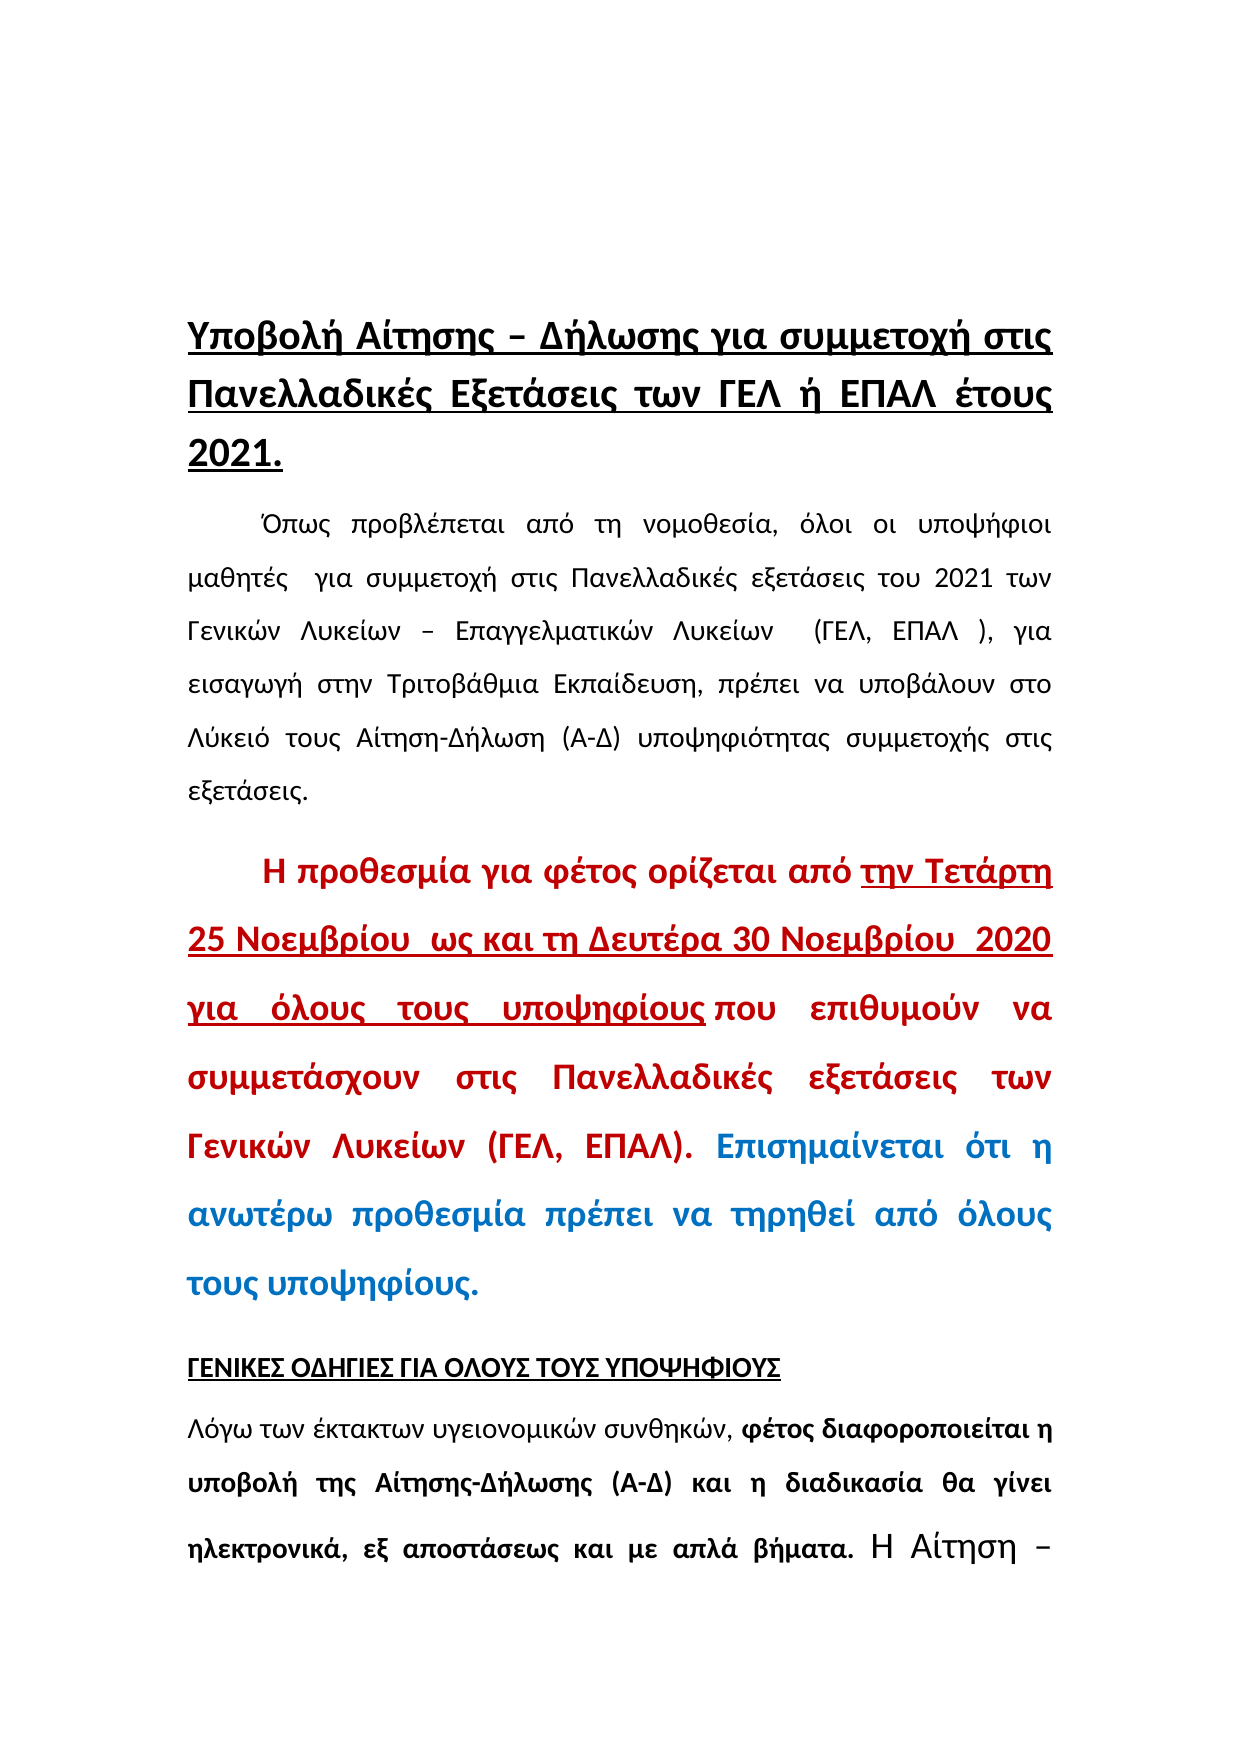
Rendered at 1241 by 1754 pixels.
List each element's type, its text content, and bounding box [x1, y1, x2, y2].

text Υποβολή Αίτησης – Δήλωσης για συμμετοχή στις Πανελλαδικές Εξετάσεις των ΓΕΛ ή ΕΠΑΛ έτους 2021. [187, 309, 1053, 352]
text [187, 1411, 1053, 1568]
text Η προθεσμία για φέτος ορίζεται από την Τετάρτη 25 Νοεμβρίου ως και τη Δευτέρα 30 Νοεμβρίου 2020 για όλους τους υποψηφίους που επιθυμούν να συμμετάσχουν στις Πανελλαδικές εξετάσεις των Γενικών Λυκείων (ΓΕΛ, ΕΠΑΛ). Επισημαίνεται ότι η ανωτέρω προθεσμία πρέπει να τηρηθεί από όλους τους υποψηφίους. [187, 847, 1053, 954]
text ΓΕΝΙΚΕΣ ΟΔΗΓΙΕΣ ΓΙΑ ΟΛΟΥΣ ΤΟΥΣ ΥΠΟΨΗΦΙΟΥΣ [187, 1349, 1053, 1384]
text Όπως προβλέπεται από τη νομοθεσία, όλοι οι υποψήφιοι μαθητές για συμμετοχή στις Πανελλαδικές εξετάσεις του 2021 των Γενικών Λυκείων – Επαγγελματικών Λυκείων (ΓΕΛ, ΕΠΑΛ ), για εισαγωγή στην Τριτοβάθμια Εκπαίδευση, πρέπει να υποβάλουν στο Λύκειό τους Αίτηση-Δήλωση (Α-Δ) υποψηφιότητας συμμετοχής στις εξετάσεις. [187, 505, 1053, 808]
text Υποβολή Αίτησης – Δήλωσης για συμμετοχή στις Πανελλαδικές Εξετάσεις των ΓΕΛ ή ΕΠΑΛ έτους 2021. [187, 353, 1053, 411]
text Η προθεσμία για φέτος ορίζεται από την Τετάρτη 25 Νοεμβρίου ως και τη Δευτέρα 30 Νοεμβρίου 2020 για όλους τους υποψηφίους που επιθυμούν να συμμετάσχουν στις Πανελλαδικές εξετάσεις των Γενικών Λυκείων (ΓΕΛ, ΕΠΑΛ). Επισημαίνεται ότι η ανωτέρω προθεσμία πρέπει να τηρηθεί από όλους τους υποψηφίους. [187, 955, 1053, 1305]
text Υποβολή Αίτησης – Δήλωσης για συμμετοχή στις Πανελλαδικές Εξετάσεις των ΓΕΛ ή ΕΠΑΛ έτους 2021. [187, 412, 1053, 477]
